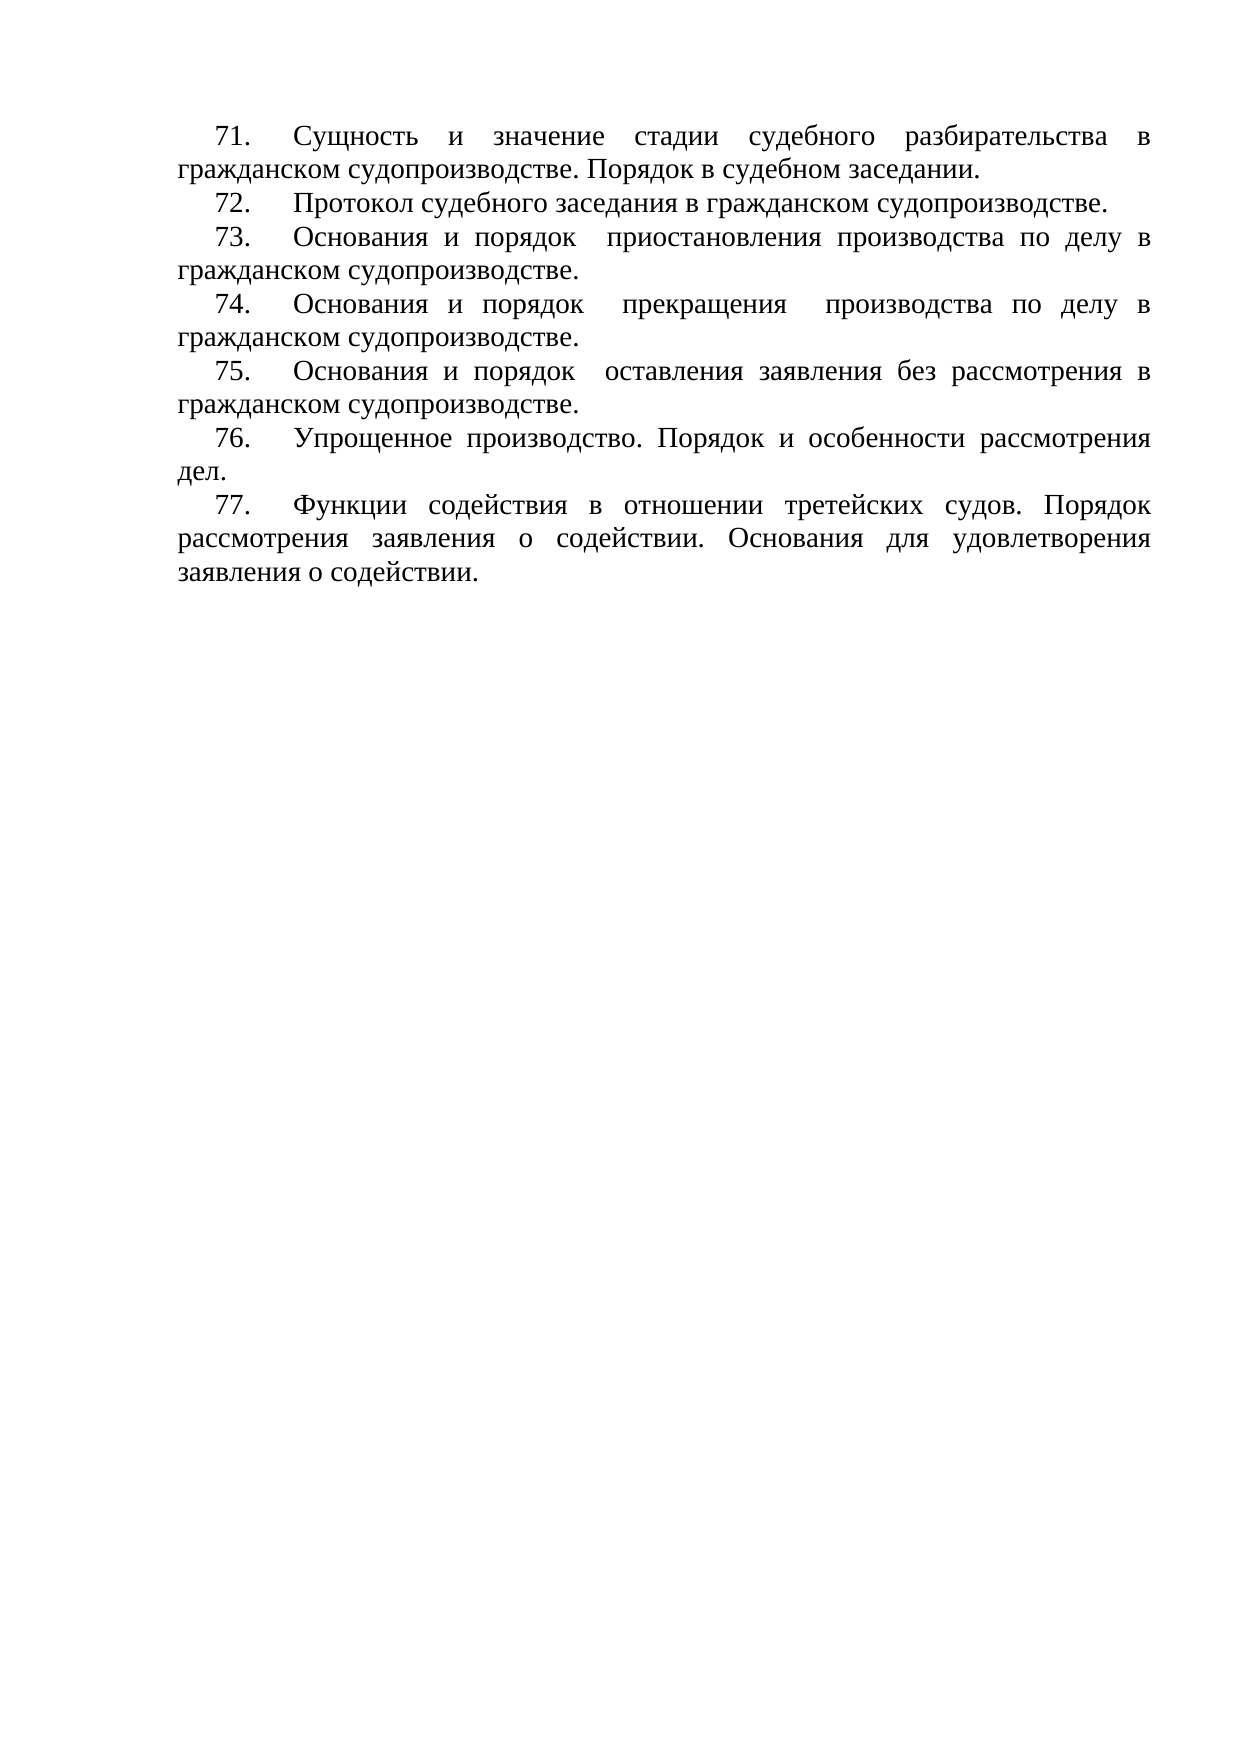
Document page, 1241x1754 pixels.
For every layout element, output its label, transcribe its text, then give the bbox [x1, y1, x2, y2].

list Основания и порядок прекращения производства по делу в гражданском судопроизводстве. [177, 286, 1152, 353]
list Упрощенное производство. Порядок и особенности рассмотрения дел. [177, 420, 1152, 487]
list Протокол судебного заседания в гражданском судопроизводстве. [177, 185, 1152, 219]
list Сущность и значение стадии судебного разбирательства в гражданском судопроизводстве. Порядок в судебном заседании. [177, 118, 1152, 185]
list Основания и порядок приостановления производства по делу в гражданском судопроизводстве. [177, 219, 1152, 286]
list Функции содействия в отношении третейских судов. Порядок рассмотрения заявления о содействии. Основания для удовлетворения заявления о содействии. [177, 487, 1152, 588]
list Основания и порядок оставления заявления без рассмотрения в гражданском судопроизводстве. [177, 353, 1152, 420]
